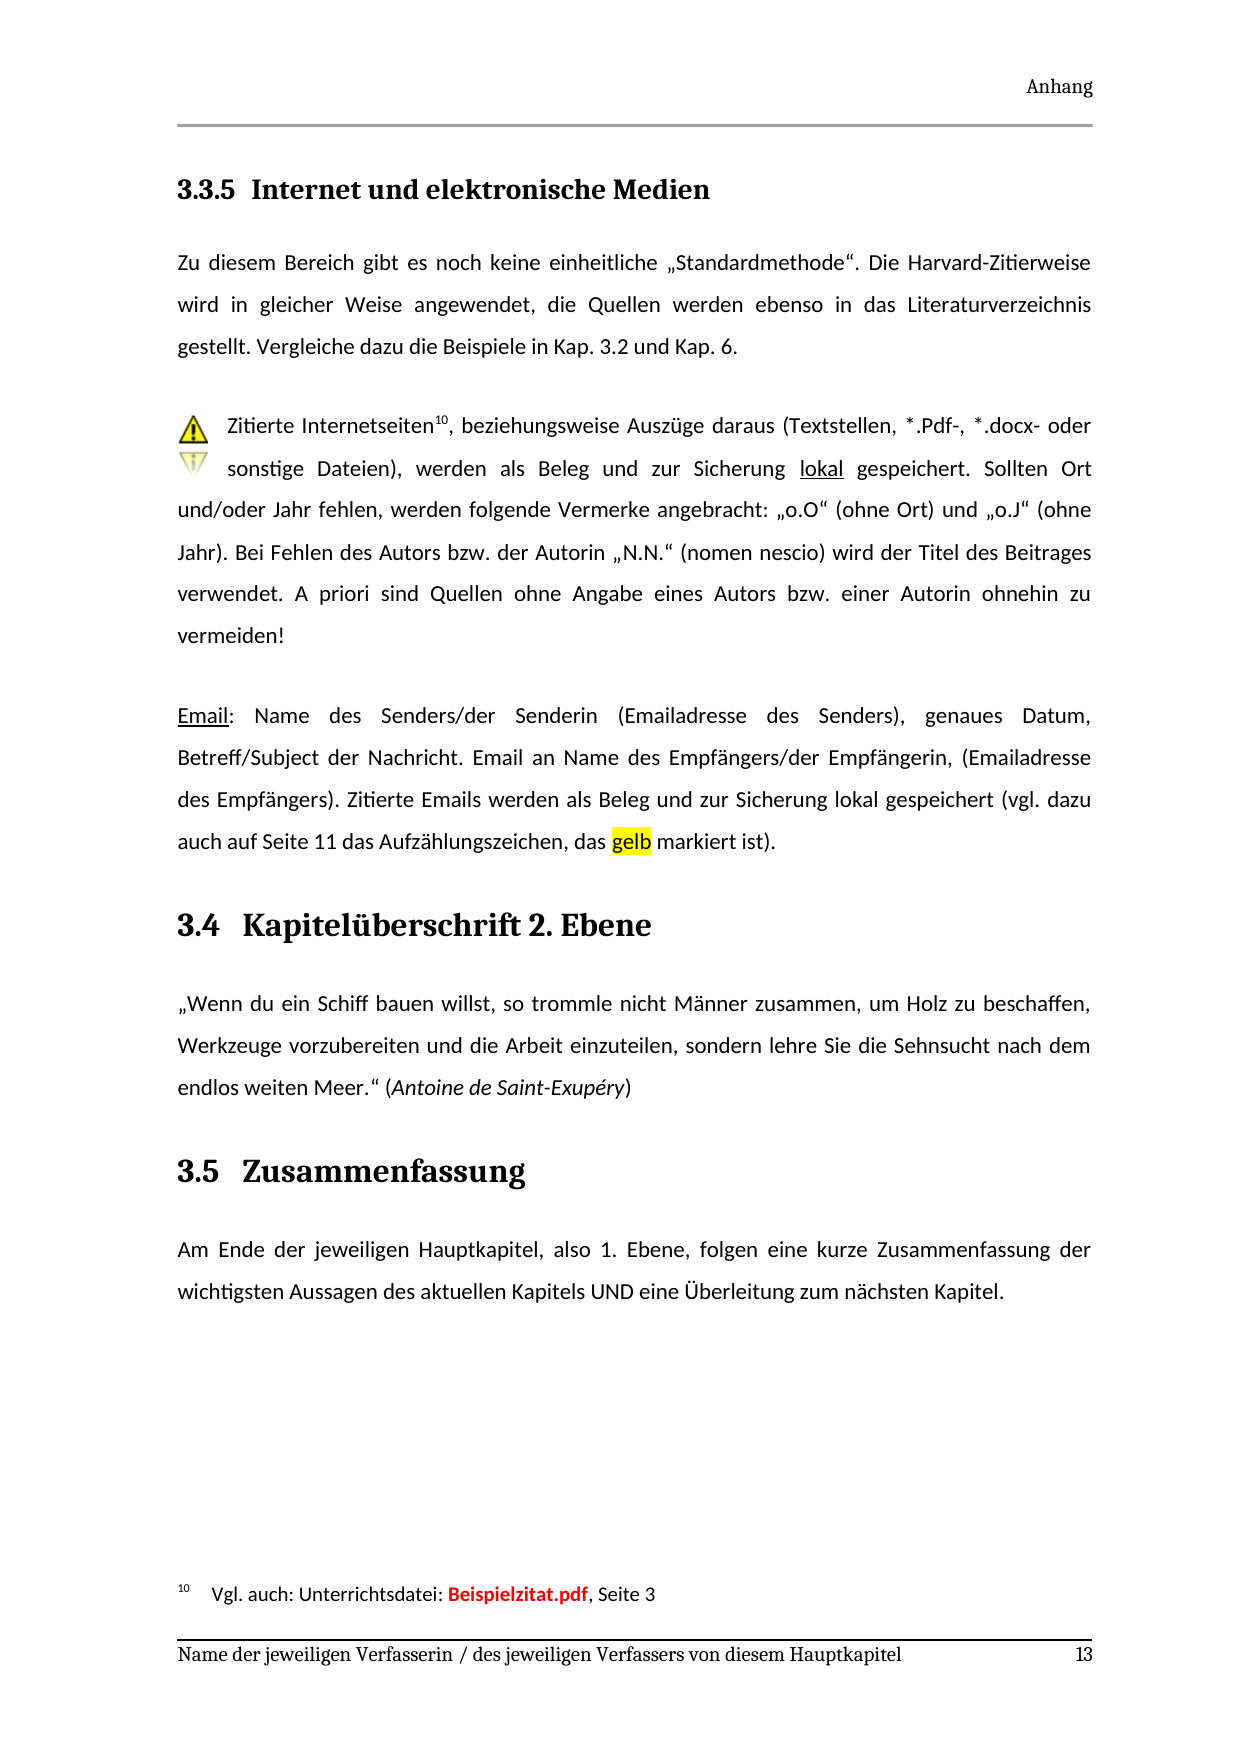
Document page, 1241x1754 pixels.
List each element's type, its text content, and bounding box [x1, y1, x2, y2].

picture [176, 414, 208, 480]
text Am Ende der jeweiligen Hauptkapitel, also 1. Ebene, folgen eine kurze Zusammenfassung der wichtigsten Aussagen des aktuellen Kapitels UND eine Überleitung zum nächsten Kapitel. [177, 1235, 1092, 1305]
subtitle Zusammenfassung [177, 1152, 1092, 1191]
subtitle Internet und elektronische Medien [177, 173, 1092, 206]
text „Wenn du ein Schiff bauen willst, so trommle nicht Männer zusammen, um Holz zu beschaffen, Werkzeuge vorzubereiten und die Arbeit einzuteilen, sondern lehre Sie die Sehnsucht nach dem endlos weiten Meer.“ (Antoine de Saint-Exupéry) [177, 989, 1092, 1101]
subtitle Kapitelüberschrift 2. Ebene [177, 906, 1092, 945]
text Zitierte Internetseiten, beziehungsweise Auszüge daraus (Textstellen, *.Pdf-, *.docx- oder sonstige Dateien), werden als Beleg und zur Sicherung lokal gespeichert. Sollten Ort und/oder Jahr fehlen, werden folgende Vermerke angebracht: „o.O“ (ohne Ort) und „o.J“ (ohne Jahr). Bei Fehlen des Autors bzw. der Autorin „N.N.“ (nomen nescio) wird der Titel des Beitrages verwendet. A priori sind Quellen ohne Angabe eines Autors bzw. einer Autorin ohnehin zu vermeiden! [177, 412, 1092, 649]
text Email: Name des Senders/der Senderin (Emailadresse des Senders), genaues Datum, Betreff/Subject der Nachricht. Email an Name des Empfängers/der Empfängerin, (Emailadresse des Empfängers). Zitierte Emails werden als Beleg und zur Sicherung lokal gespeichert (vgl. dazu auch auf Seite 11 das Aufzählungszeichen, das gelb markiert ist). [177, 701, 1092, 855]
text Zu diesem Bereich gibt es noch keine einheitliche „Standardmethode“. Die Harvard-Zitierweise wird in gleicher Weise angewendet, die Quellen werden ebenso in das Literaturverzeichnis gestellt. Vergleiche dazu die Beispiele in Kap. 3.2 und Kap. 6. [177, 248, 1092, 360]
